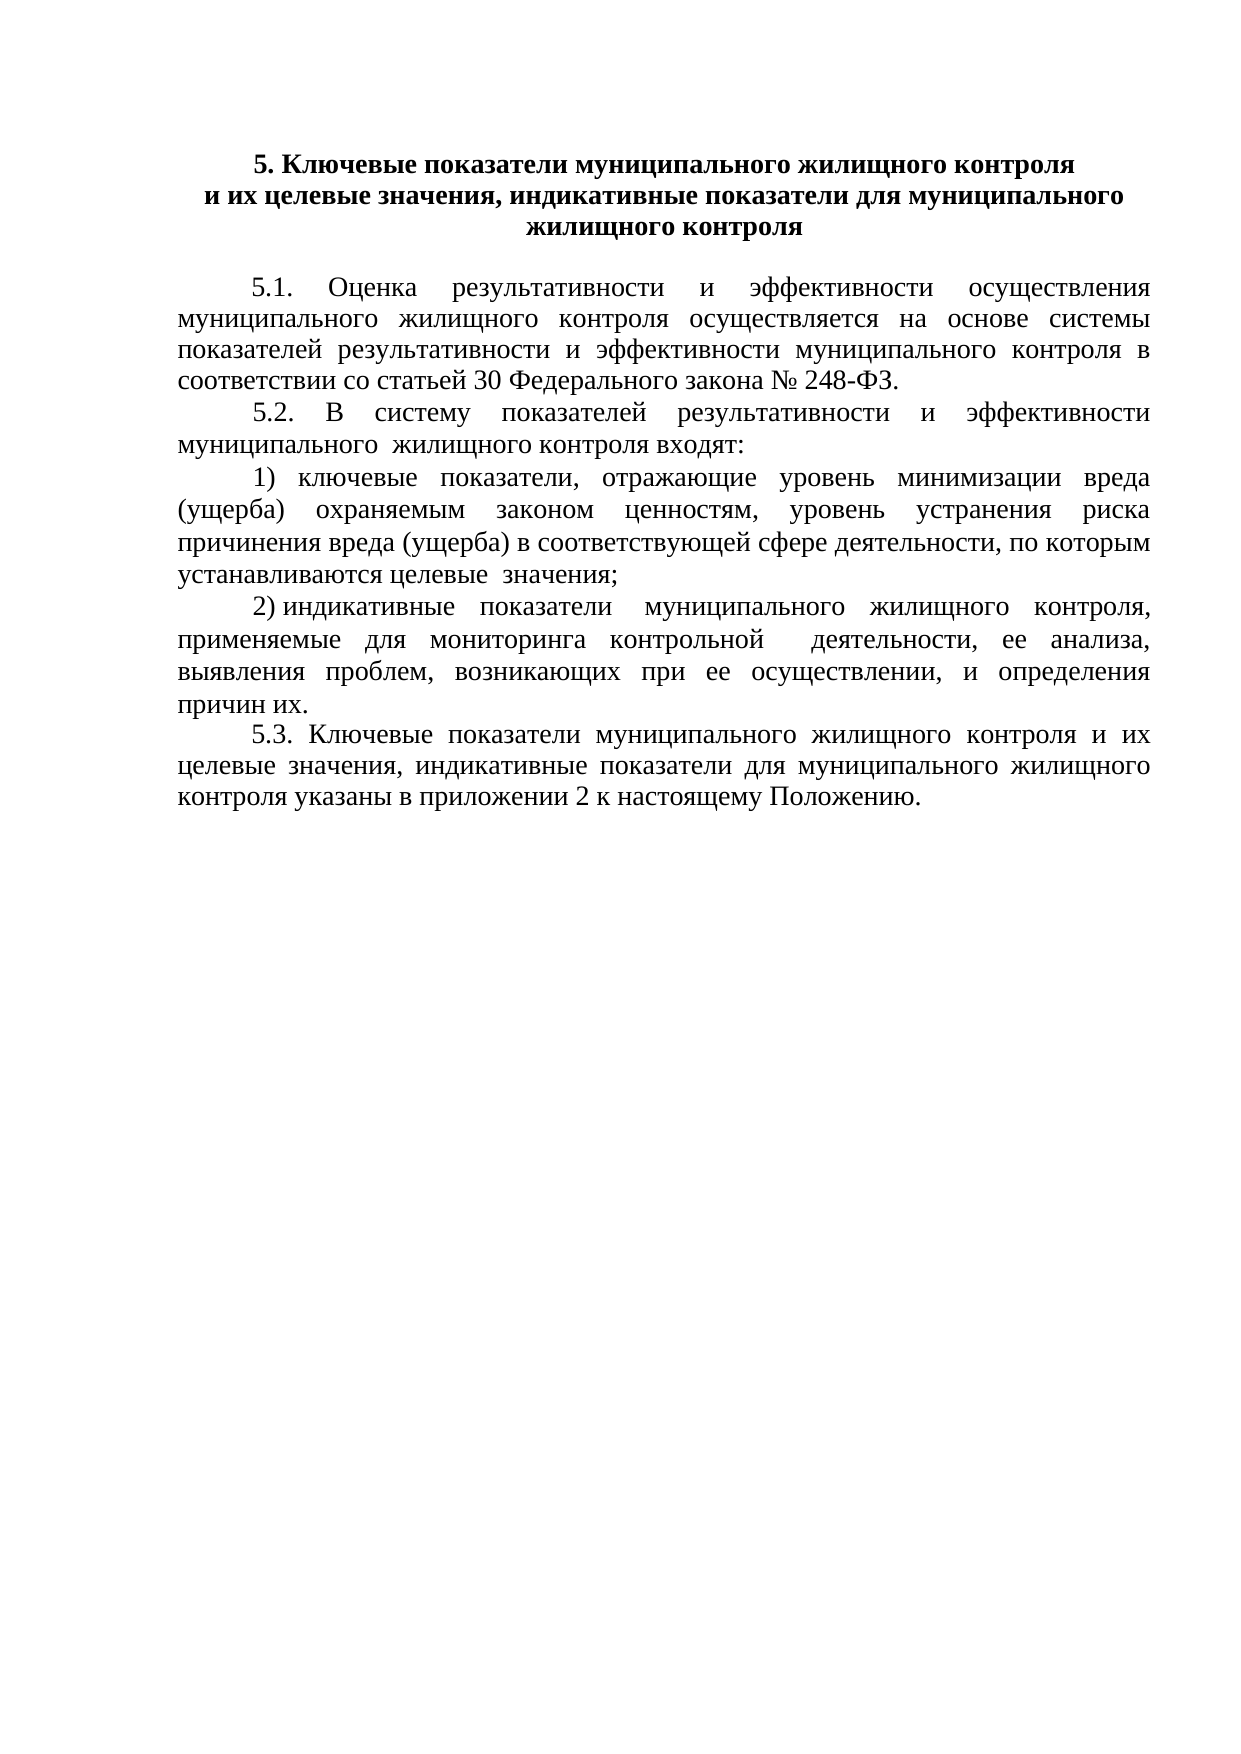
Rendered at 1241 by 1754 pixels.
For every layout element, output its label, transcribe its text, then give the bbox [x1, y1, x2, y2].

text 5.1. Оценка результативности и эффективности осуществления муниципального жилищного контроля осуществляется на основе системы показателей результативности и эффективности муниципального контроля в соответствии со статьей 30 Федерального закона № 248-ФЗ. [177, 272, 1152, 395]
text и их целевые значения, индикативные показатели для муниципального жилищного контроля [177, 179, 1152, 241]
text 2) индикативные показатели муниципального жилищного контроля, применяемые для мониторинга контрольной деятельности, ее анализа, выявления проблем, возникающих при ее осуществлении, и определения причин их. [177, 589, 1152, 719]
text 5.2. В систему показателей результативности и эффективности муниципального жилищного контроля входят: [177, 395, 1152, 460]
text 5. Ключевые показатели муниципального жилищного контроля [177, 149, 1152, 179]
text 5.3. Ключевые показатели муниципального жилищного контроля и их целевые значения, индикативные показатели для муниципального жилищного контроля указаны в приложении 2 к настоящему Положению. [177, 719, 1152, 811]
text 1) ключевые показатели, отражающие уровень минимизации вреда (ущерба) охраняемым законом ценностям, уровень устранения риска причинения вреда (ущерба) в соответствующей сфере деятельности, по которым устанавливаются целевые значения; [177, 460, 1152, 589]
